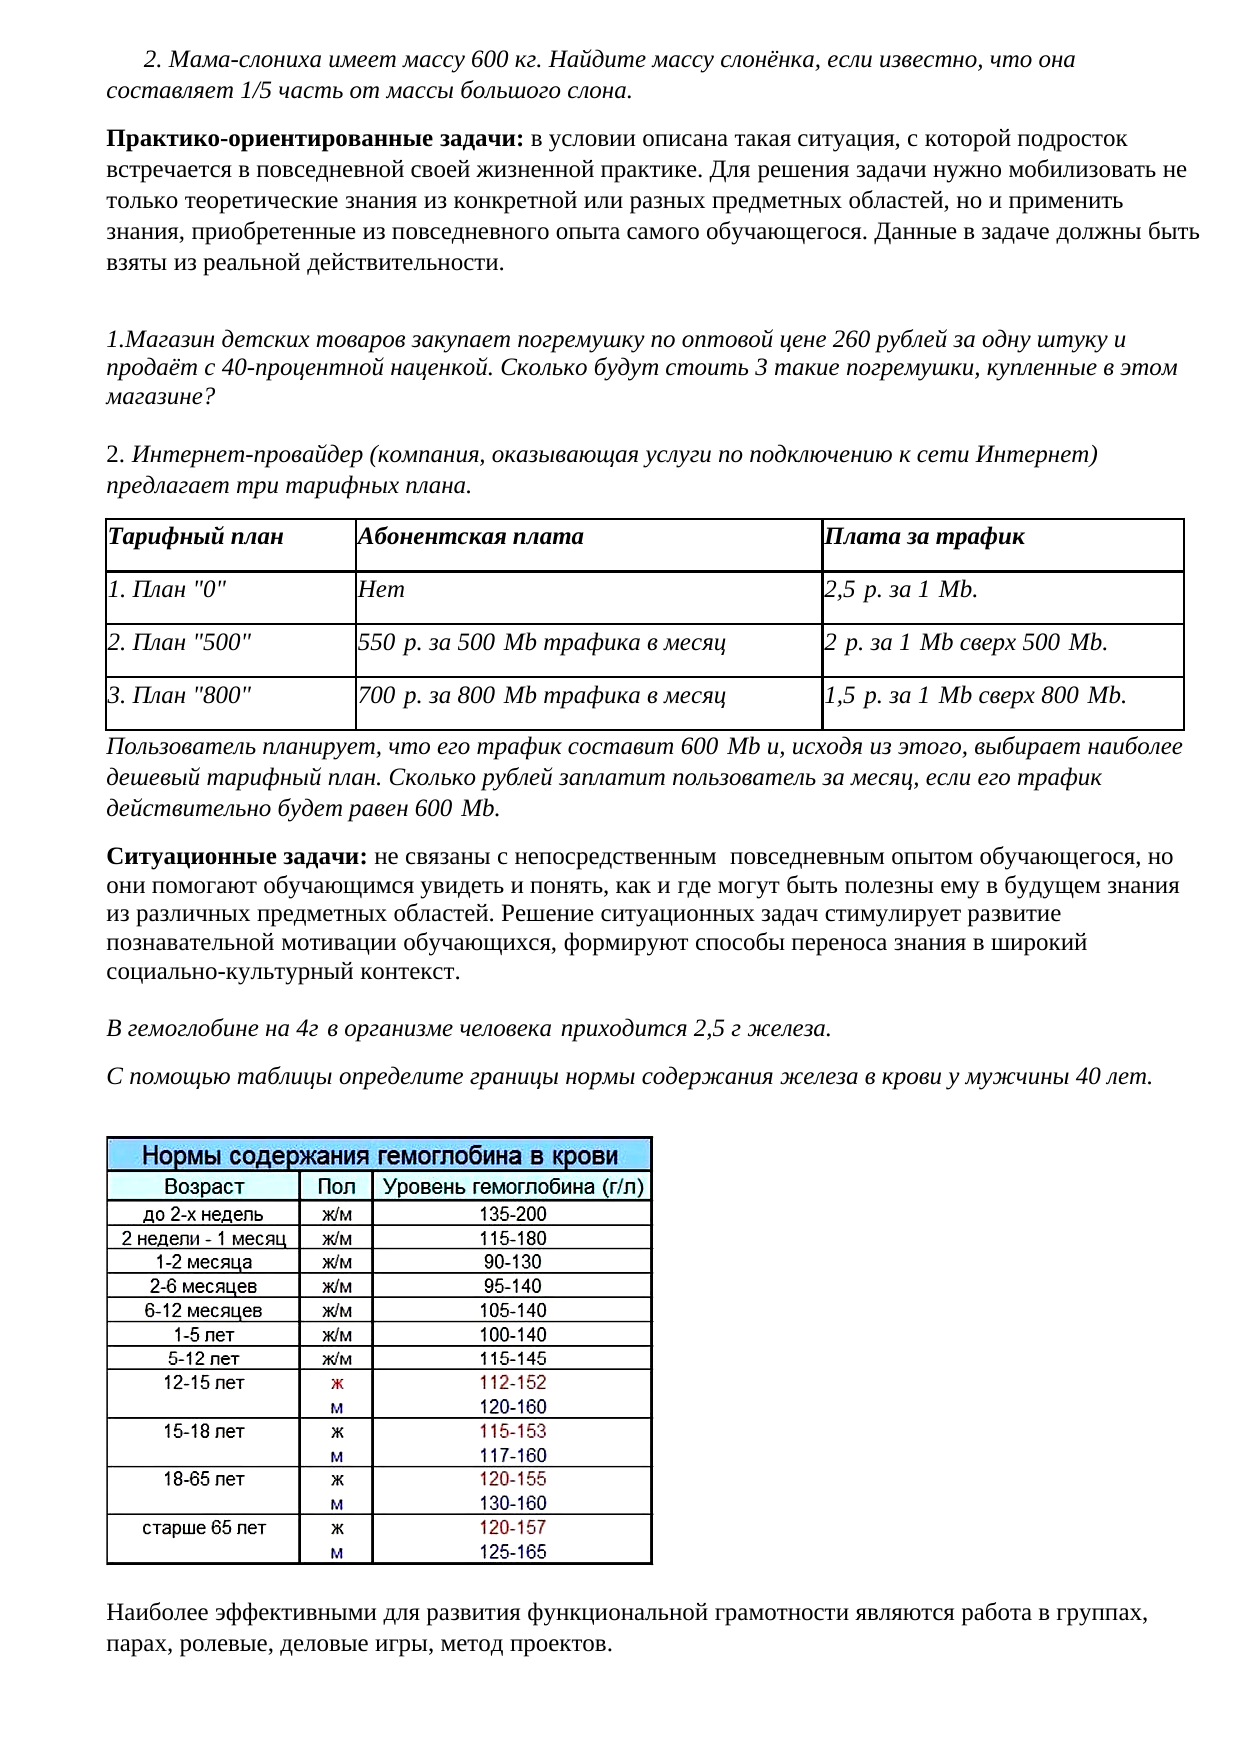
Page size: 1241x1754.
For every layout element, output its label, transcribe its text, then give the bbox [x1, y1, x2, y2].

table_cell 2. План "500" [107, 625, 355, 676]
text 2. Мама-слониха имеет массу . Найдите массу слонёнка, если известно, что она составляет 1/5 часть от массы большого слона. [106, 44, 1201, 104]
text Ситуационные задачи: не связаны с непосредственным повседневным опытом обучающегося, но они помогают обучающимся увидеть и понять, как и где могут быть полезны ему в будущем знания из различных предметных областей. Решение ситуационных задач стимулирует развитие познавательной мотивации обучающихся, формируют способы переноса знания в широкий социально-культурный контекст. [106, 841, 1201, 985]
table_cell Нет [357, 573, 821, 623]
text Пользователь планирует, что его трафик составит 600 Mb и, исходя из этого, выбирает наиболее дешевый тарифный план. Сколько рублей заплатит пользователь за месяц, если его трафик действительно будет равен 600 Mb. [106, 731, 1201, 822]
table_cell 1,5 р. за 1 Mb сверх 800 Mb. [824, 678, 1183, 729]
table_cell 1. План "0" [107, 573, 355, 623]
table_cell 2,5 р. за 1 Mb. [824, 573, 1183, 623]
text Наиболее эффективными для развития функциональной грамотности являются работа в группах, парах, ролевые, деловые игры, метод проектов. [106, 1597, 1201, 1657]
table_header Плата за трафик [824, 520, 1183, 570]
table_header Тарифный план [107, 520, 355, 570]
text Практико-ориентированные задачи: в условии описана такая ситуация, с которой подросток встречается в повседневной своей жизненной практике. Для решения задачи нужно мобилизовать не только теоретические знания из конкретной или разных предметных областей, но и применить знания, приобретенные из повседневного опыта самого обучающегося. Данные в задаче должны быть взяты из реальной действительности. [106, 123, 1201, 276]
table_cell 2 р. за 1 Mb сверх 500 Mb. [824, 625, 1183, 676]
text В гемоглобине на 4г в организме человека приходится 2,5 г железа. [106, 1013, 1201, 1042]
table_cell 3. План "800" [107, 678, 355, 729]
text 1.Магазин детских товаров закупает погремушку по оптовой цене 260 рублей за одну штуку и продаёт с 40-процентной наценкой. Сколько будут стоить 3 такие погремушки, купленные в этом магазине? [106, 324, 1201, 410]
text 2. Интернет-провайдер (компания, оказывающая услуги по подключению к сети Интернет) предлагает три тарифных плана. [106, 439, 1201, 498]
table_header Абонентская плата [357, 520, 821, 570]
table_cell 550 р. за 500 Мb трафика в месяц [357, 625, 821, 676]
text С помощью таблицы определите границы нормы содержания железа в крови у мужчины 40 лет. [106, 1061, 1201, 1090]
picture [106, 1136, 670, 1579]
table_cell 700 р. за 800 Mb трафика в месяц [357, 678, 821, 729]
